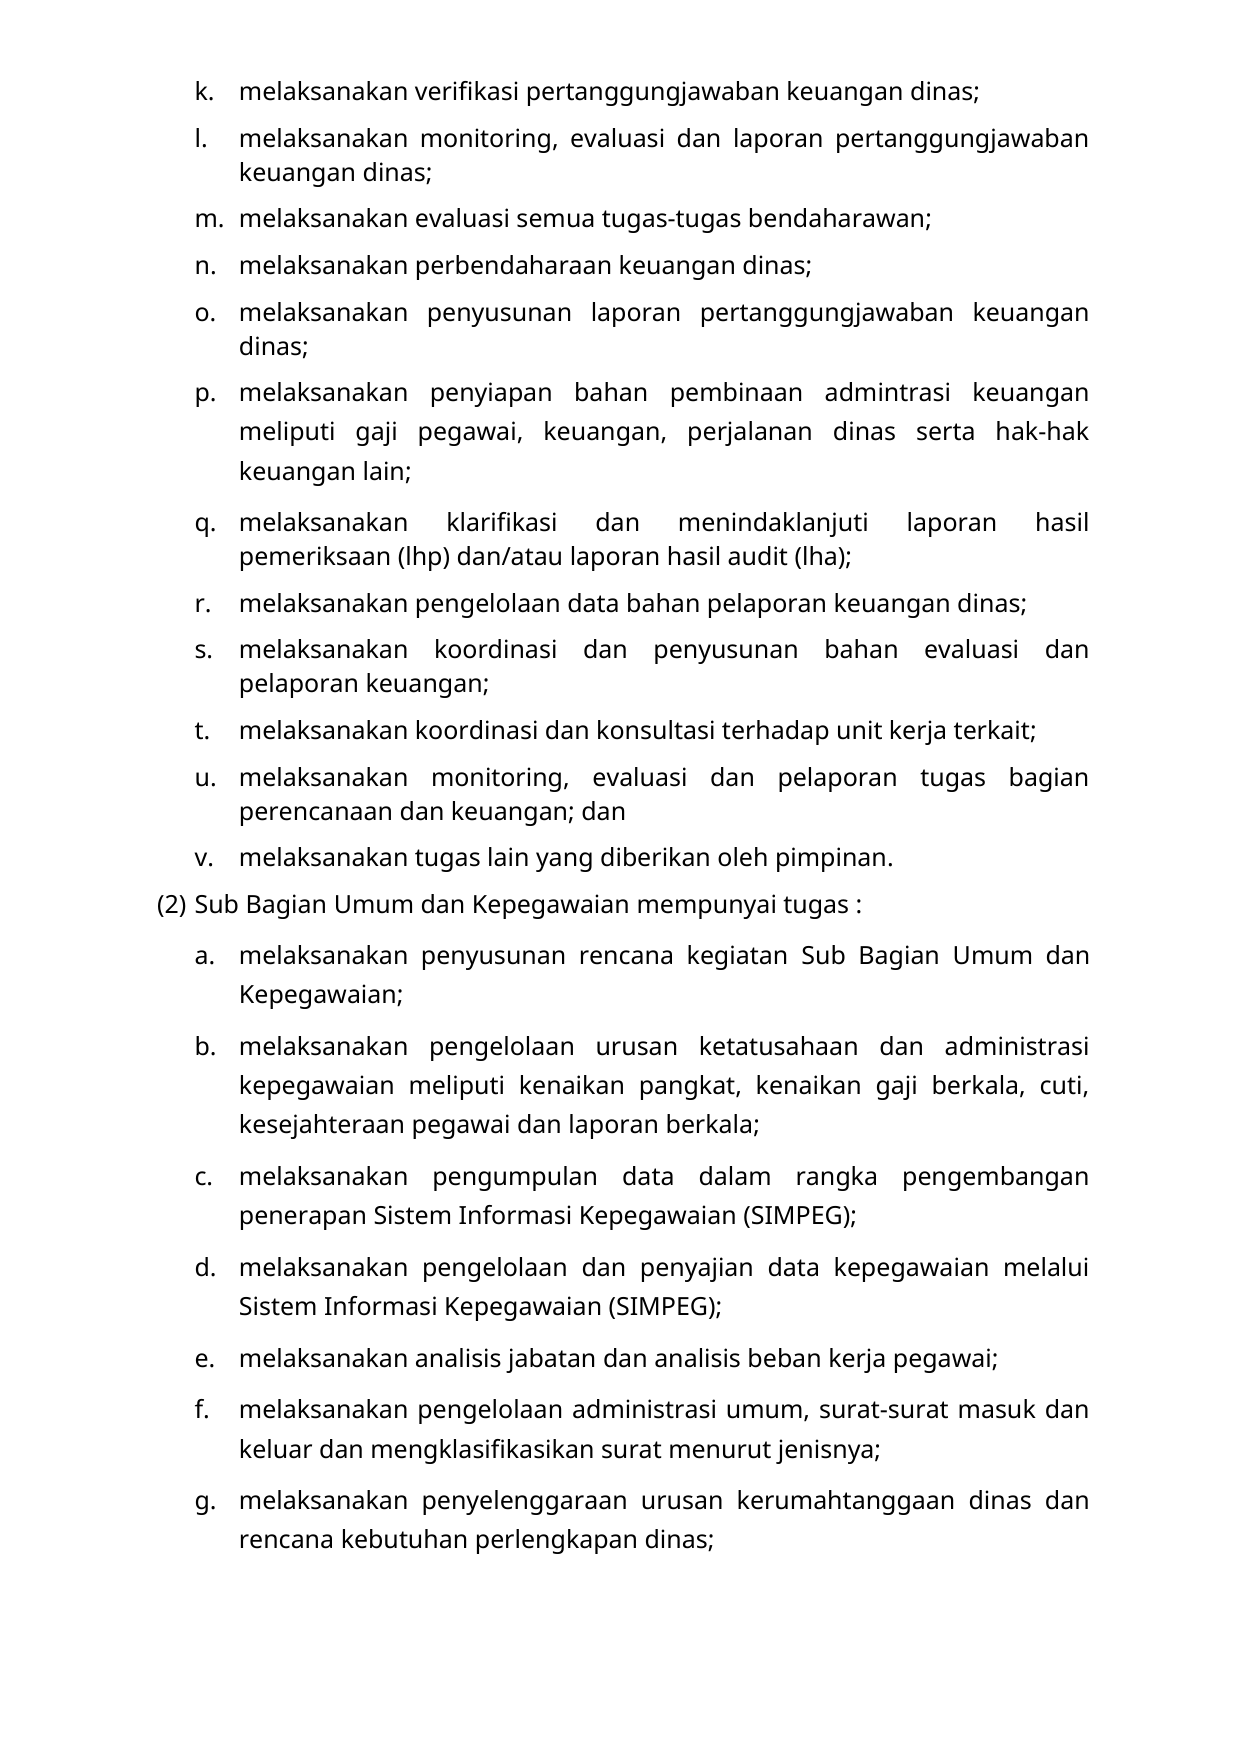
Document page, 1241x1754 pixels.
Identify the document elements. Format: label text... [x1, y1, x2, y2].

list melaksanakan perbendaharaan keuangan dinas; [194, 248, 1090, 282]
list melaksanakan analisis jabatan dan analisis beban kerja pegawai; [194, 1341, 1090, 1374]
list melaksanakan evaluasi semua tugas-tugas bendaharawan; [194, 201, 1090, 235]
list melaksanakan penyusunan laporan pertanggungjawaban keuangan dinas; [194, 294, 1090, 362]
list melaksanakan pengelolaan dan penyajian data kepegawaian melalui Sistem Informasi Kepegawaian (SIMPEG); [194, 1250, 1090, 1323]
list melaksanakan penyusunan rencana kegiatan Sub Bagian Umum dan Kepegawaian; [194, 938, 1090, 1011]
list melaksanakan pengelolaan urusan ketatusahaan dan administrasi kepegawaian meliputi kenaikan pangkat, kenaikan gaji berkala, cuti, kesejahteraan pegawai dan laporan berkala; [194, 1029, 1090, 1141]
list melaksanakan verifikasi pertanggungjawaban keuangan dinas; [194, 74, 1090, 108]
list melaksanakan tugas lain yang diberikan oleh pimpinan. [194, 840, 1090, 874]
list melaksanakan monitoring, evaluasi dan laporan pertanggungjawaban keuangan dinas; [194, 120, 1090, 188]
list melaksanakan koordinasi dan penyusunan bahan evaluasi dan pelaporan keuangan; [194, 632, 1090, 700]
list melaksanakan koordinasi dan konsultasi terhadap unit kerja terkait; [194, 713, 1090, 747]
list melaksanakan pengelolaan data bahan pelaporan keuangan dinas; [194, 585, 1090, 619]
list melaksanakan penyiapan bahan pembinaan admintrasi keuangan meliputi gaji pegawai, keuangan, perjalanan dinas serta hak-hak keuangan lain; [194, 375, 1090, 487]
list melaksanakan klarifikasi dan menindaklanjuti laporan hasil pemeriksaan (lhp) dan/atau laporan hasil audit (lha); [194, 505, 1090, 573]
list melaksanakan monitoring, evaluasi dan pelaporan tugas bagian perencanaan dan keuangan; dan [194, 759, 1090, 827]
list melaksanakan pengelolaan administrasi umum, surat-surat masuk dan keluar dan mengklasifikasikan surat menurut jenisnya; [194, 1392, 1090, 1465]
list Sub Bagian Umum dan Kepegawaian mempunyai tugas : [157, 886, 1090, 920]
list melaksanakan pengumpulan data dalam rangka pengembangan penerapan Sistem Informasi Kepegawaian (SIMPEG); [194, 1159, 1090, 1232]
list melaksanakan penyelenggaraan urusan kerumahtanggaan dinas dan rencana kebutuhan perlengkapan dinas; [194, 1483, 1090, 1556]
